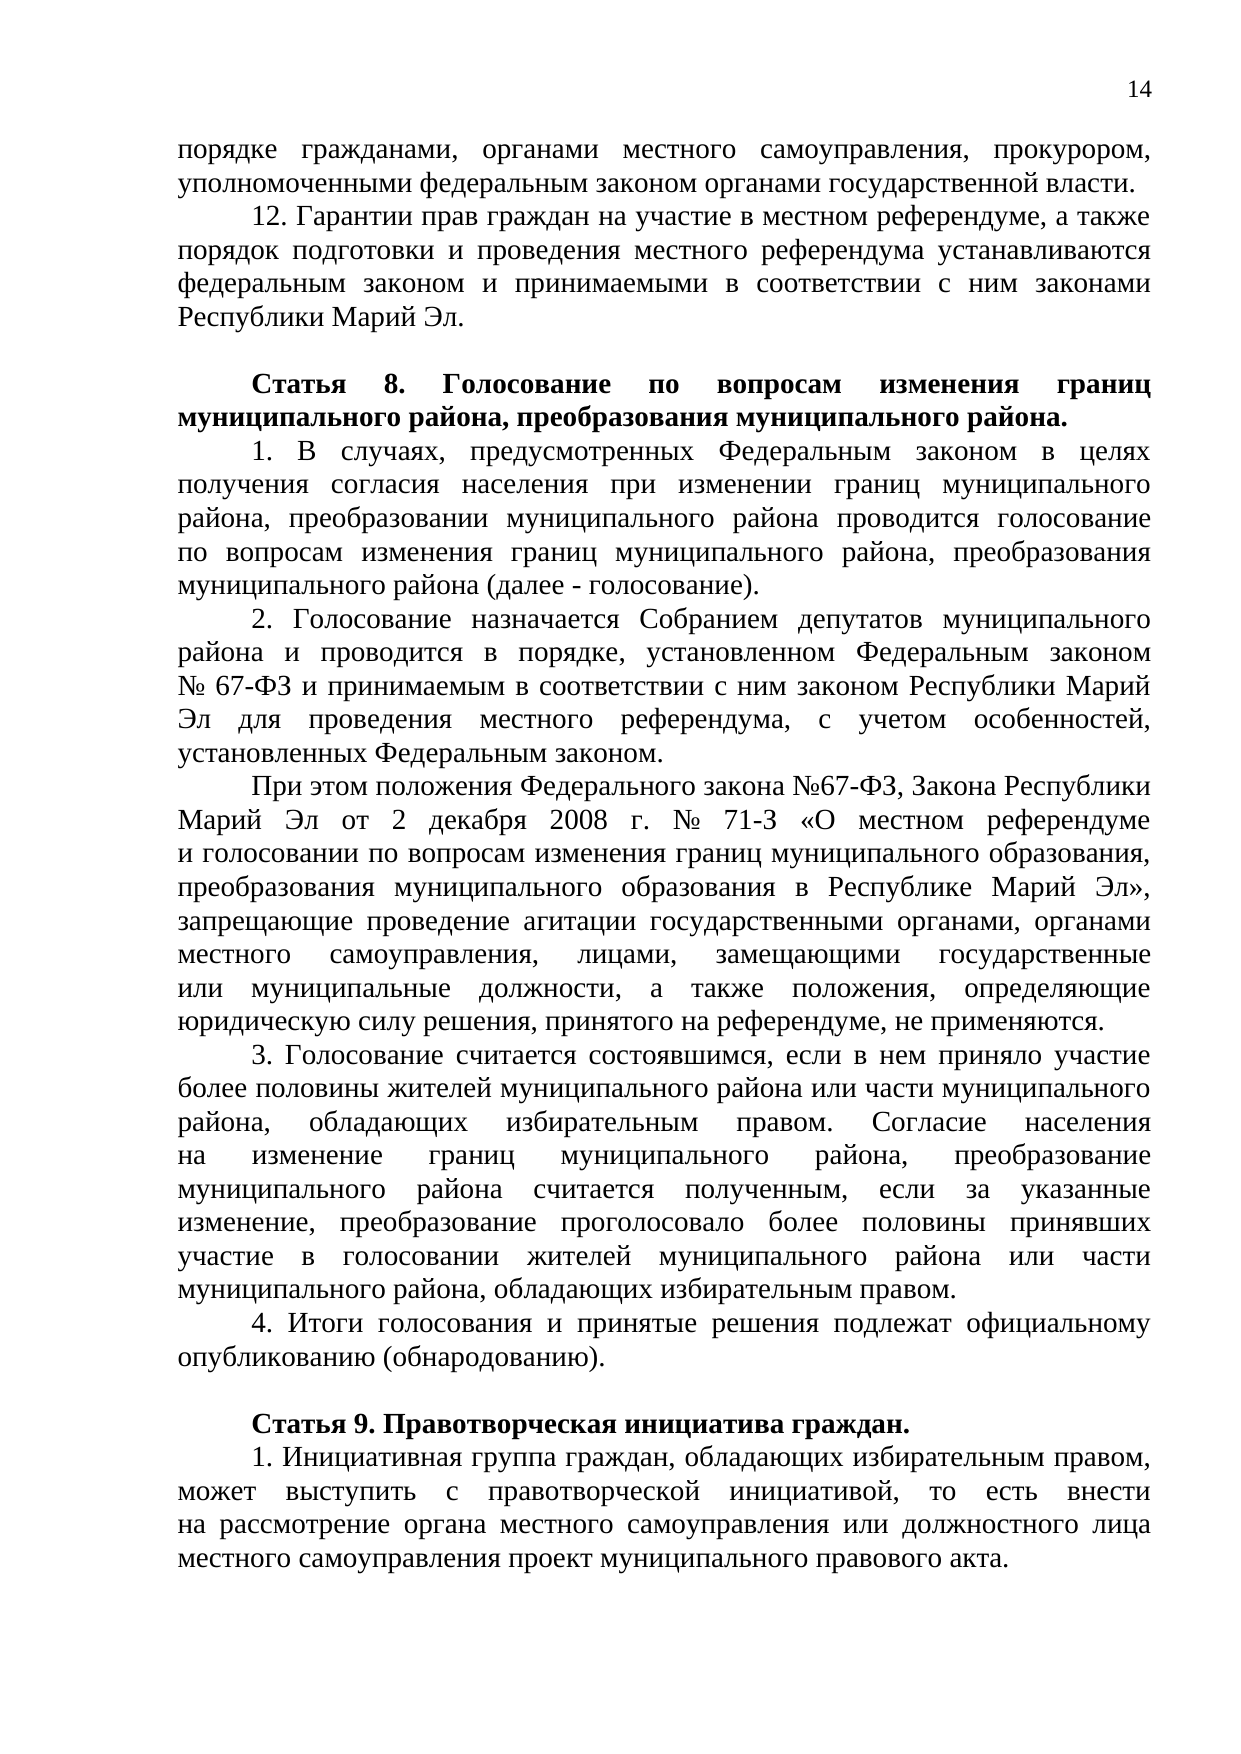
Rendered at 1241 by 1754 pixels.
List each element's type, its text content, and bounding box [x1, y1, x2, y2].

text Статья 9. Правотворческая инициатива граждан. [177, 1406, 1152, 1439]
text 3. Голосование считается состоявшимся, если в нем приняло участие более половины жителей муниципального района или части муниципального района, обладающих избирательным правом. Согласие населения на изменение границ муниципального района, преобразование муниципального района считается полученным, если за указанные изменение, преобразование проголосовало более половины принявших участие в голосовании жителей муниципального района или части муниципального района, обладающих избирательным правом. [177, 1037, 1152, 1305]
text 12. Гарантии прав граждан на участие в местном референдуме, а также порядок подготовки и проведения местного референдума устанавливаются федеральным законом и принимаемыми в соответствии с ним законами Республики Марий Эл. [177, 198, 1152, 332]
text Статья 8. Голосование по вопросам изменения границ муниципального района, преобразования муниципального района. [177, 366, 1152, 433]
text При этом положения Федерального закона №67-ФЗ, Закона Республики Марий Эл от 2 декабря 2008 г. № 71-З «О местном референдуме и голосовании по вопросам изменения границ муниципального образования, преобразования муниципального образования в Республике Марий Эл», запрещающие проведение агитации государственными органами, органами местного самоуправления, лицами, замещающими государственные или муниципальные должности, а также положения, определяющие юридическую силу решения, принятого на референдуме, не применяются. [177, 768, 1152, 1037]
text 2. Голосование назначается Собранием депутатов муниципального района и проводится в порядке, установленном Федеральным законом № 67-ФЗ и принимаемым в соответствии с ним законом Республики Марий Эл для проведения местного референдума, с учетом особенностей, установленных Федеральным законом. [177, 601, 1152, 768]
text 4. Итоги голосования и принятые решения подлежат официальному опубликованию (обнародованию). [177, 1305, 1152, 1372]
text 1. В случаях, предусмотренных Федеральным законом в целях получения согласия населения при изменении границ муниципального района, преобразовании муниципального района проводится голосование по вопросам изменения границ муниципального района, преобразования муниципального района (далее - голосование). [177, 433, 1152, 601]
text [177, 131, 1152, 198]
text 1. Инициативная группа граждан, обладающих избирательным правом, может выступить с правотворческой инициативой, то есть внести на рассмотрение органа местного самоуправления или должностного лица местного самоуправления проект муниципального правового акта. [177, 1439, 1152, 1573]
